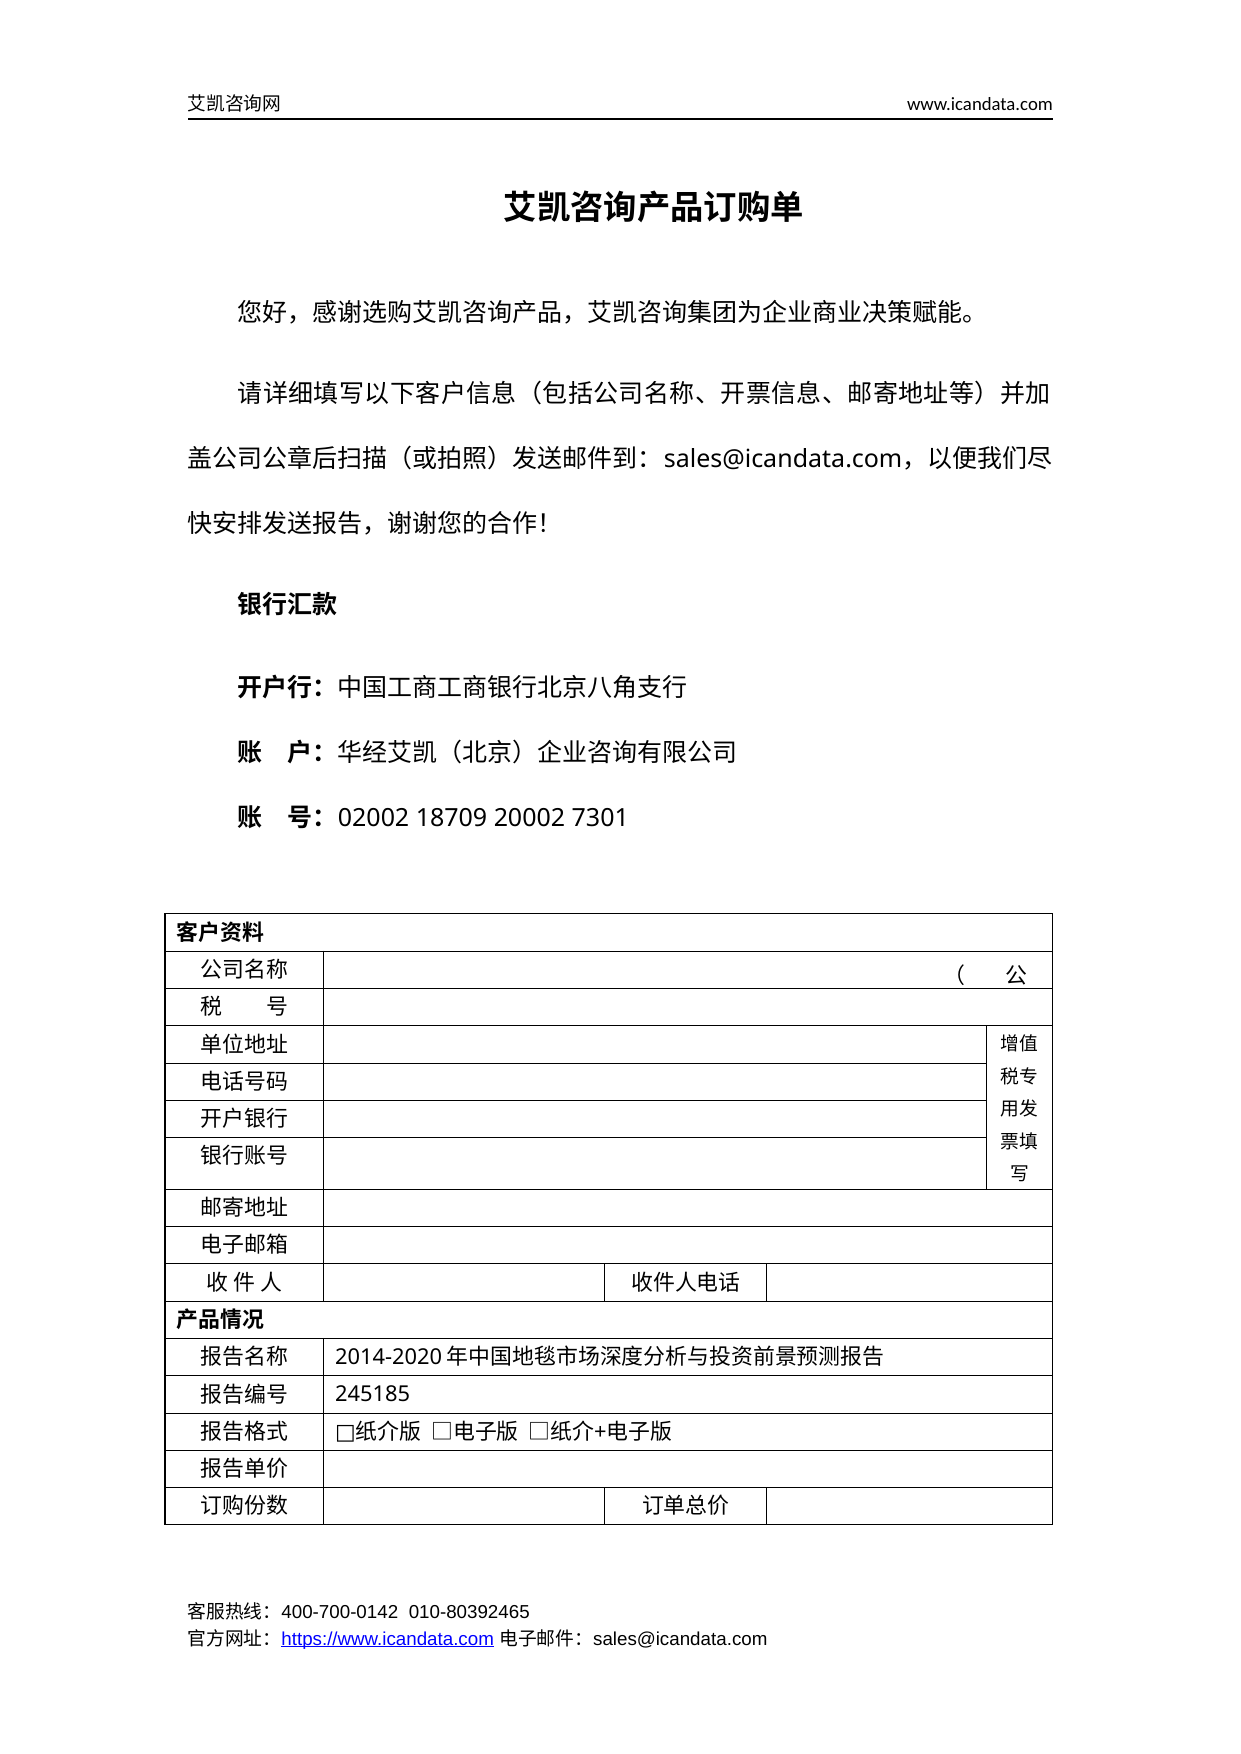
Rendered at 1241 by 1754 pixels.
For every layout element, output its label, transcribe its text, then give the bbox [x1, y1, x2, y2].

table_cell [324, 1488, 604, 1524]
table_cell 银行账号 [166, 1138, 323, 1189]
table_cell □纸介版 □电子版 □纸介+电子版 [324, 1414, 1052, 1450]
table_cell 报告编号 [166, 1376, 323, 1412]
table_cell 税 号 [166, 989, 323, 1025]
table_cell [767, 1488, 1052, 1524]
table_cell 收件人电话 [605, 1264, 766, 1301]
table_cell 单位地址 [166, 1026, 323, 1062]
table_cell 报告名称 [166, 1339, 323, 1375]
table_cell 报告格式 [166, 1414, 323, 1450]
table_cell [324, 1026, 986, 1062]
table_cell [324, 1264, 604, 1301]
text 您好，感谢选购艾凯咨询产品，艾凯咨询集团为企业商业决策赋能。 [187, 278, 1053, 343]
table_cell 电话号码 [166, 1064, 323, 1100]
table_cell 邮寄地址 [166, 1190, 323, 1226]
table_cell [324, 989, 1052, 1025]
table_cell 报告单价 [166, 1451, 323, 1487]
table_cell [767, 1264, 1052, 1301]
text 银行汇款 [187, 570, 1053, 635]
table_cell [324, 1190, 1052, 1226]
table_cell 电子邮箱 [166, 1227, 323, 1263]
table_cell 订购份数 [166, 1488, 323, 1524]
table_cell 增值税专用发票填写 [987, 1026, 1052, 1189]
table_cell [324, 1138, 986, 1189]
table_cell 开户银行 [166, 1101, 323, 1137]
table_cell 245185 [324, 1376, 1052, 1412]
table_cell 公司名称 [166, 952, 323, 988]
table_header 客户资料 [166, 914, 1052, 951]
table_cell [324, 1227, 1052, 1263]
table_cell [324, 1101, 986, 1137]
text 账 户：华经艾凯（北京）企业咨询有限公司 [187, 718, 1053, 783]
text 账 号：02002 18709 20002 7301 [187, 783, 1053, 848]
table_cell 收 件 人 [166, 1264, 323, 1301]
text 艾凯咨询产品订购单 [187, 172, 1053, 237]
table_cell [324, 1064, 986, 1100]
table_cell [324, 1451, 1052, 1487]
table_cell 产品情况 [166, 1302, 1052, 1338]
table_cell 2014-2020年中国地毯市场深度分析与投资前景预测报告 [324, 1339, 1052, 1375]
text 请详细填写以下客户信息（包括公司名称、开票信息、邮寄地址等）并加盖公司公章后扫描（或拍照）发送邮件到：sales@icandata.com，以便我们尽快安排发送报告，谢谢您的合作！ [187, 359, 1053, 554]
table_cell [324, 952, 1052, 988]
text 开户行：中国工商工商银行北京八角支行 [187, 653, 1053, 718]
table_cell 订单总价 [605, 1488, 766, 1524]
